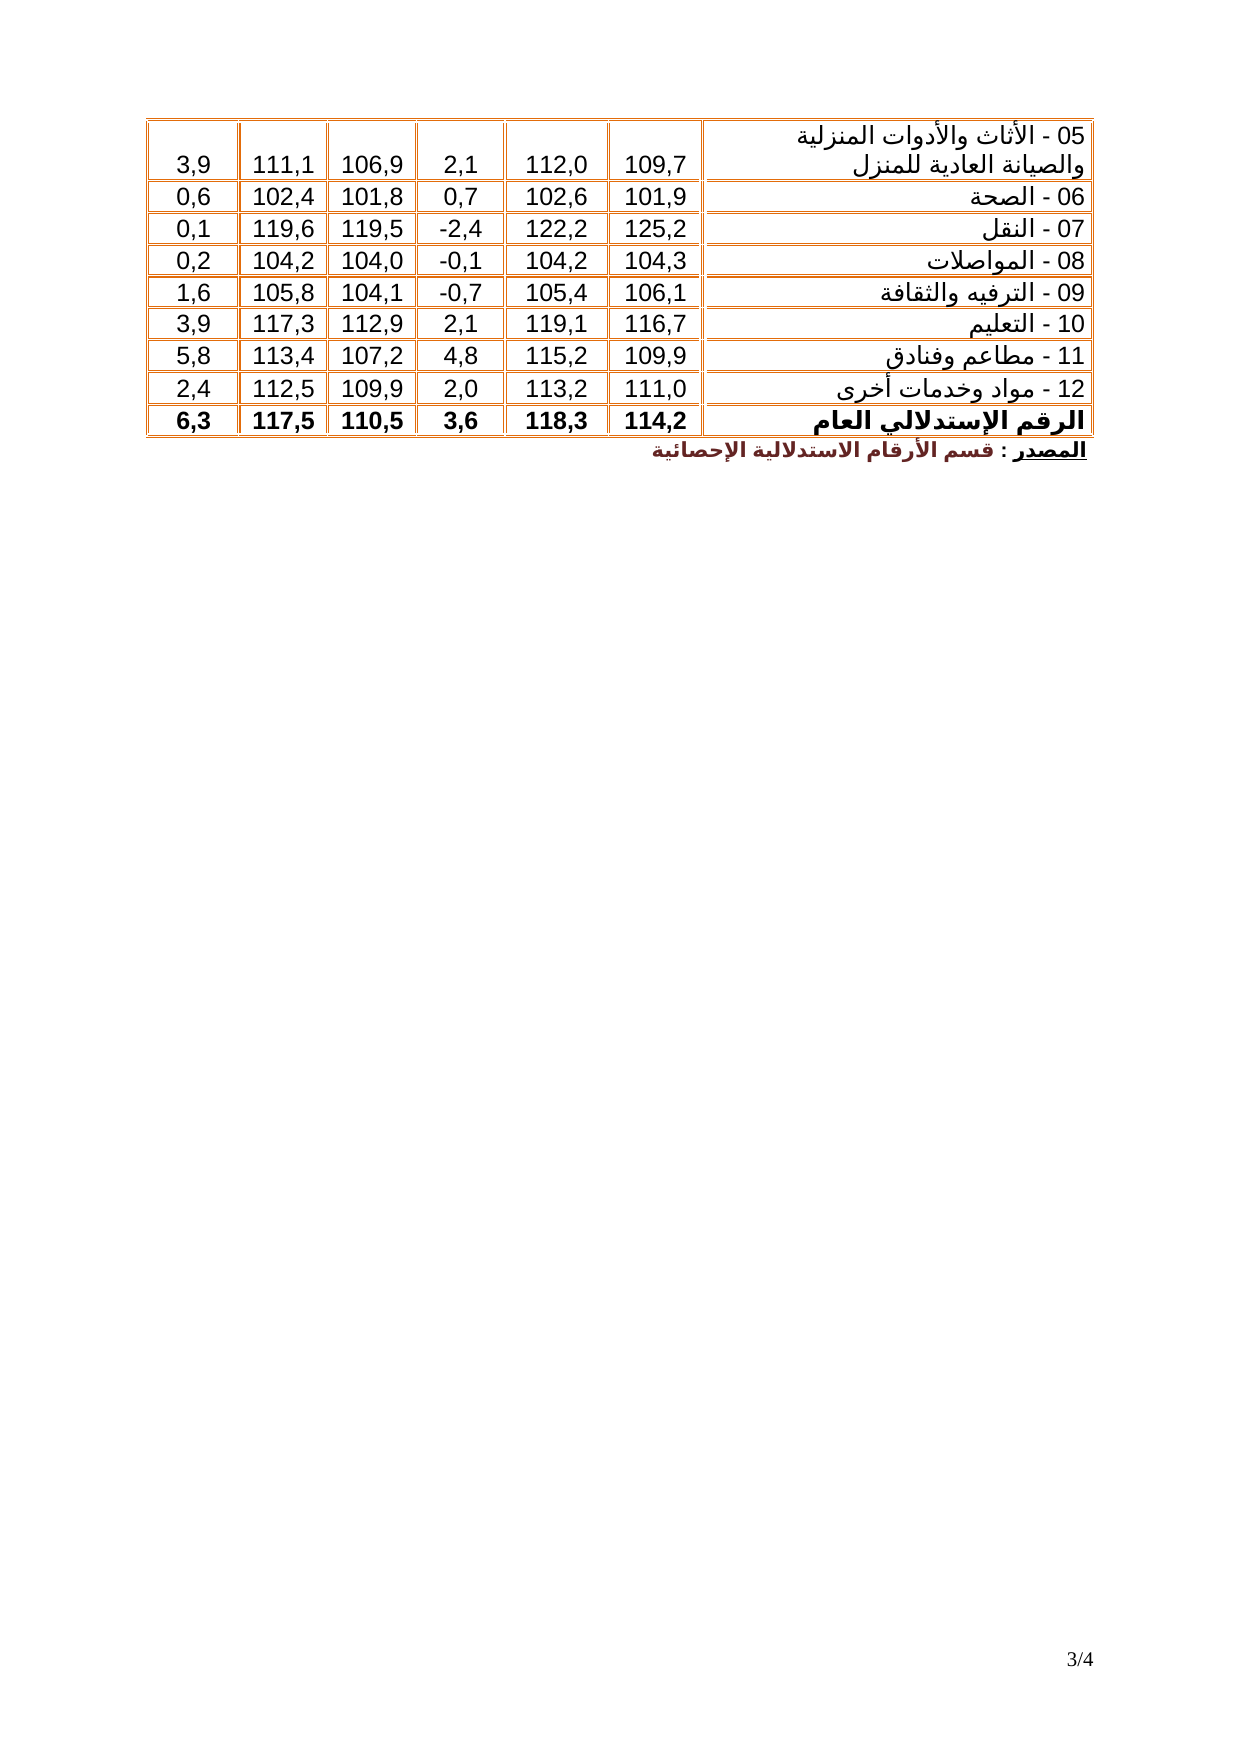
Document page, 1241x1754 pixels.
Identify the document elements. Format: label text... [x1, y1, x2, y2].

table_cell 112,5 [241, 373, 326, 403]
table_cell 119,5 [329, 214, 415, 242]
table_cell 106,1 [608, 274, 703, 306]
table_cell 08 - المواصلات [704, 243, 1091, 274]
table_cell -2,4 [418, 214, 503, 242]
table_cell 111,1 [239, 119, 328, 179]
table_cell 3,9 [148, 119, 239, 179]
table_cell 118,3 [505, 406, 608, 435]
table_cell 101,8 [329, 182, 415, 211]
text المصدر : قسم الأرقام الاستدلالية الإحصائية [148, 438, 1092, 462]
table_cell 115,2 [507, 341, 607, 370]
table_cell 107,2 [329, 341, 415, 370]
table_cell 2,1 [416, 119, 505, 179]
table_cell 102,6 [507, 182, 607, 211]
table_cell 102,4 [241, 182, 326, 211]
table_cell 3,9 [149, 309, 237, 338]
table_cell 10 - التعليم [703, 306, 1092, 338]
table_cell 0,7 [418, 182, 503, 211]
table_cell 113,2 [507, 373, 607, 403]
table_cell 11 - مطاعم وفنادق [703, 338, 1092, 370]
table_cell 1,6 [149, 278, 237, 306]
table_cell 12 - مواد وخدمات أخرى [703, 370, 1092, 403]
table_cell 125,2 [610, 211, 701, 242]
table_cell 104,2 [241, 246, 326, 274]
table_cell 105,4 [507, 278, 607, 306]
table_cell 5,8 [149, 341, 237, 370]
table_cell 109,7 [608, 121, 701, 179]
table_cell -0,1 [418, 246, 503, 274]
table_cell 119,6 [241, 214, 326, 242]
table_cell 07 - النقل [704, 211, 1091, 242]
table_cell 0,1 [149, 214, 237, 242]
table_cell 116,7 [608, 306, 703, 338]
table_cell 109,9 [329, 373, 415, 403]
table_cell 4,8 [418, 341, 503, 370]
table_cell 112,9 [329, 309, 415, 338]
table_cell 09 - الترفيه والثقافة [703, 274, 1092, 306]
table_cell 111,0 [608, 370, 703, 403]
table_cell 2,0 [418, 373, 503, 403]
table_cell 114,2 [608, 403, 703, 435]
table_cell 119,1 [507, 309, 607, 338]
table_cell 104,0 [329, 246, 415, 274]
table_cell -0,7 [418, 278, 503, 306]
table_cell 2,1 [418, 309, 503, 338]
table_cell 106,9 [328, 121, 416, 179]
table_cell 0,2 [149, 246, 237, 274]
table_cell 6,3 [148, 403, 239, 435]
table_cell 0,6 [149, 182, 237, 211]
table_cell 117,5 [239, 403, 328, 435]
table_cell 122,2 [507, 214, 607, 242]
table_cell 109,9 [608, 338, 703, 370]
table_cell 05 - الأثاث والأدوات المنزلية والصيانة العادية للمنزل [704, 121, 1092, 179]
table_cell 3,6 [416, 403, 505, 435]
table_cell 117,3 [241, 309, 326, 338]
table_cell الرقم الإستدلالي العام [703, 403, 1092, 435]
table_cell 06 - الصحة [704, 179, 1091, 211]
table_cell 101,9 [610, 179, 701, 211]
table_cell 110,5 [328, 406, 416, 435]
table_cell 113,4 [241, 341, 326, 370]
table_cell 104,3 [610, 243, 701, 274]
table_cell 104,1 [329, 278, 415, 306]
table_cell 104,2 [507, 246, 607, 274]
table_cell 112,0 [505, 121, 608, 179]
table_cell 2,4 [149, 373, 237, 403]
table_cell 105,8 [241, 278, 326, 306]
